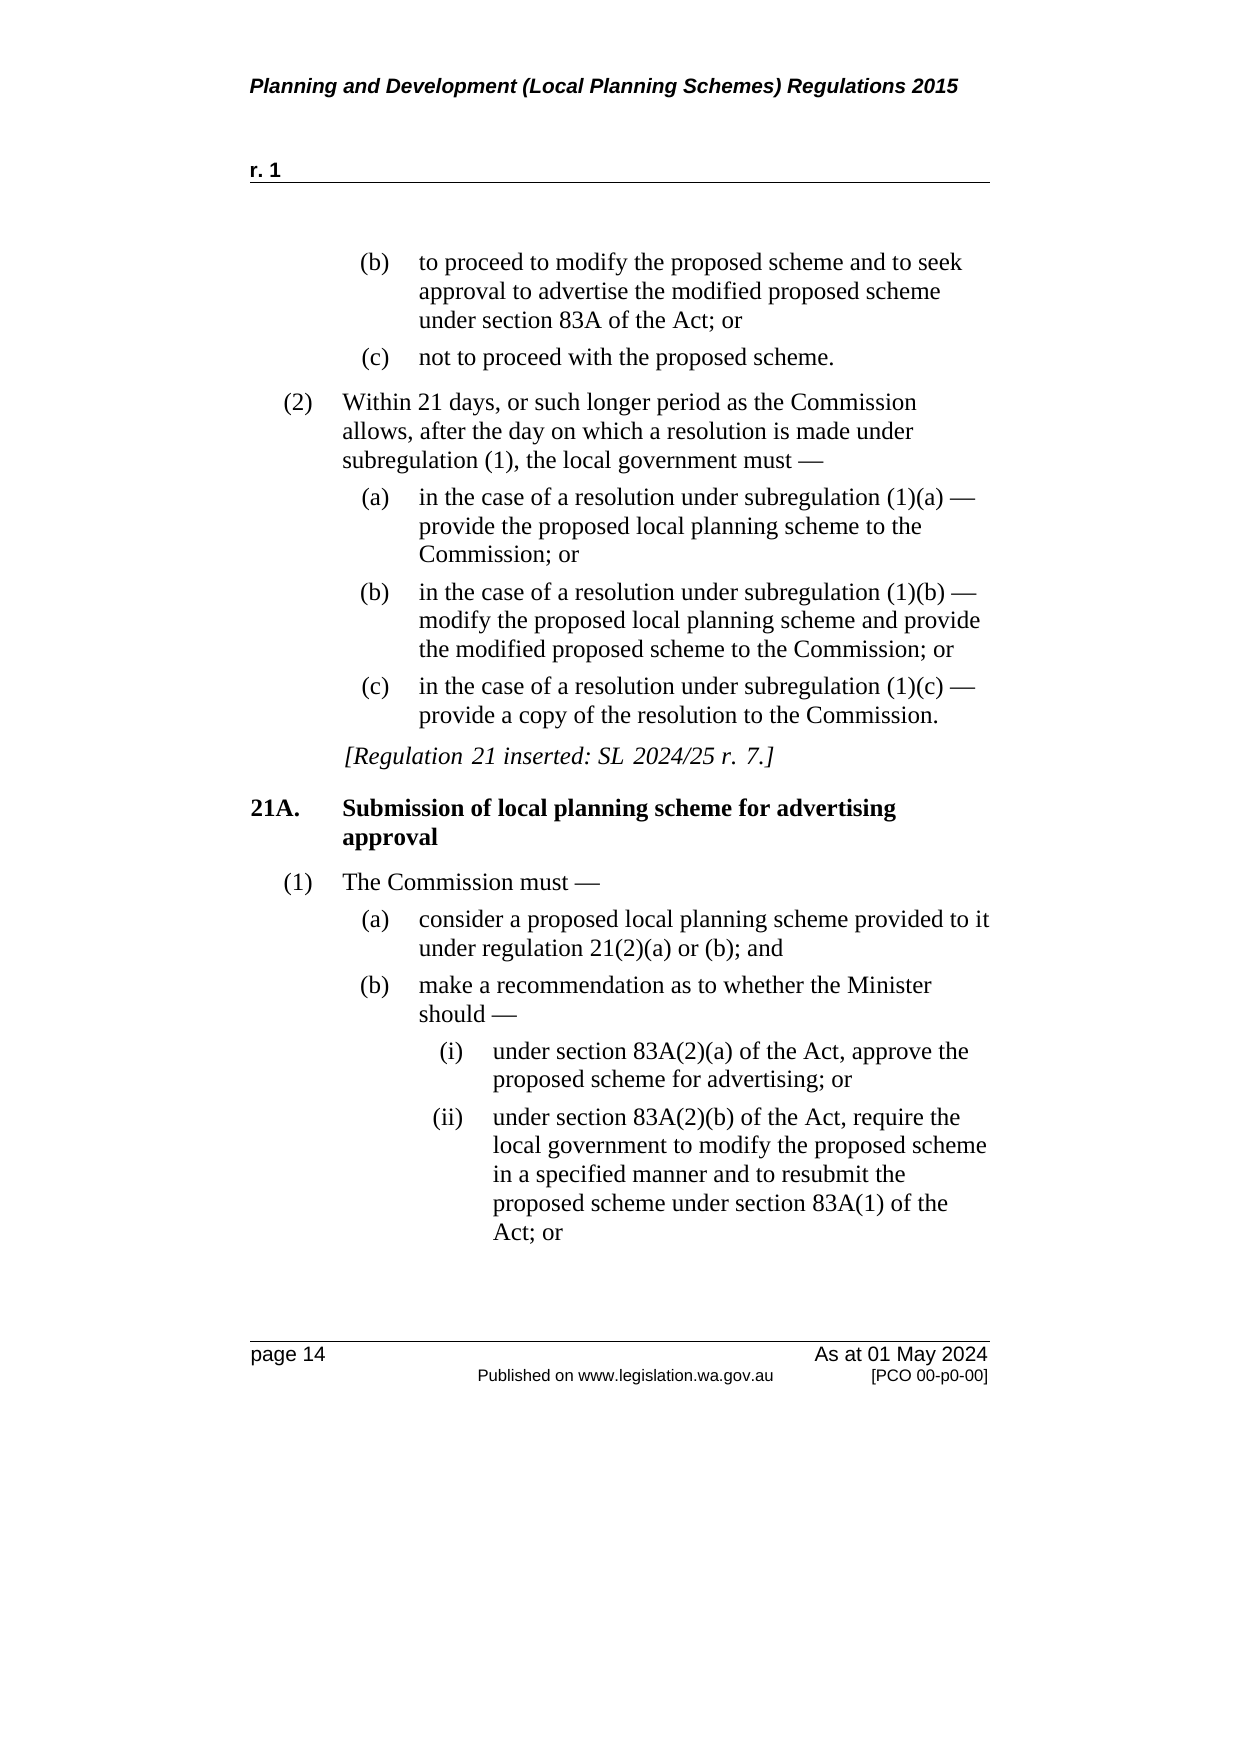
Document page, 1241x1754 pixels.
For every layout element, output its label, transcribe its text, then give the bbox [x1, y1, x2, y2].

text (2) Within 21 days, or such longer period as the Commission allows, after the day on which a resolution is made under subregulation (1), the local government must — [250, 387, 990, 474]
text (c) in the case of a resolution under subregulation (1)(c) — provide a copy of the resolution to the Commission. [250, 671, 990, 729]
text (a) in the case of a resolution under subregulation (1)(a) — provide the proposed local planning scheme to the Commission; or [250, 482, 990, 568]
text (b) make a recommendation as to whether the Minister should — [250, 970, 990, 1027]
text (1) The Commission must — [250, 867, 990, 896]
subtitle 21A. Submission of local planning scheme for advertising approval [250, 793, 990, 850]
text (b) to proceed to modify the proposed scheme and to seek approval to advertise the modified proposed scheme under section 83A of the Act; or [250, 247, 990, 334]
text (b) in the case of a resolution under subregulation (1)(b) — modify the proposed local planning scheme and provide the modified proposed scheme to the Commission; or [250, 577, 990, 663]
text [Regulation 21 inserted: SL 2024/25 r. 7.] [250, 741, 990, 770]
text (a) consider a proposed local planning scheme provided to it under regulation 21(2)(a) or (b); and [250, 904, 990, 962]
text (c) not to proceed with the proposed scheme. [250, 342, 990, 371]
text (ii) under section 83A(2)(b) of the Act, require the local government to modify the proposed scheme in a specified manner and to resubmit the proposed scheme under section 83A(1) of the Act; or [250, 1102, 990, 1245]
text (i) under section 83A(2)(a) of the Act, approve the proposed scheme for advertising; or [250, 1036, 990, 1093]
